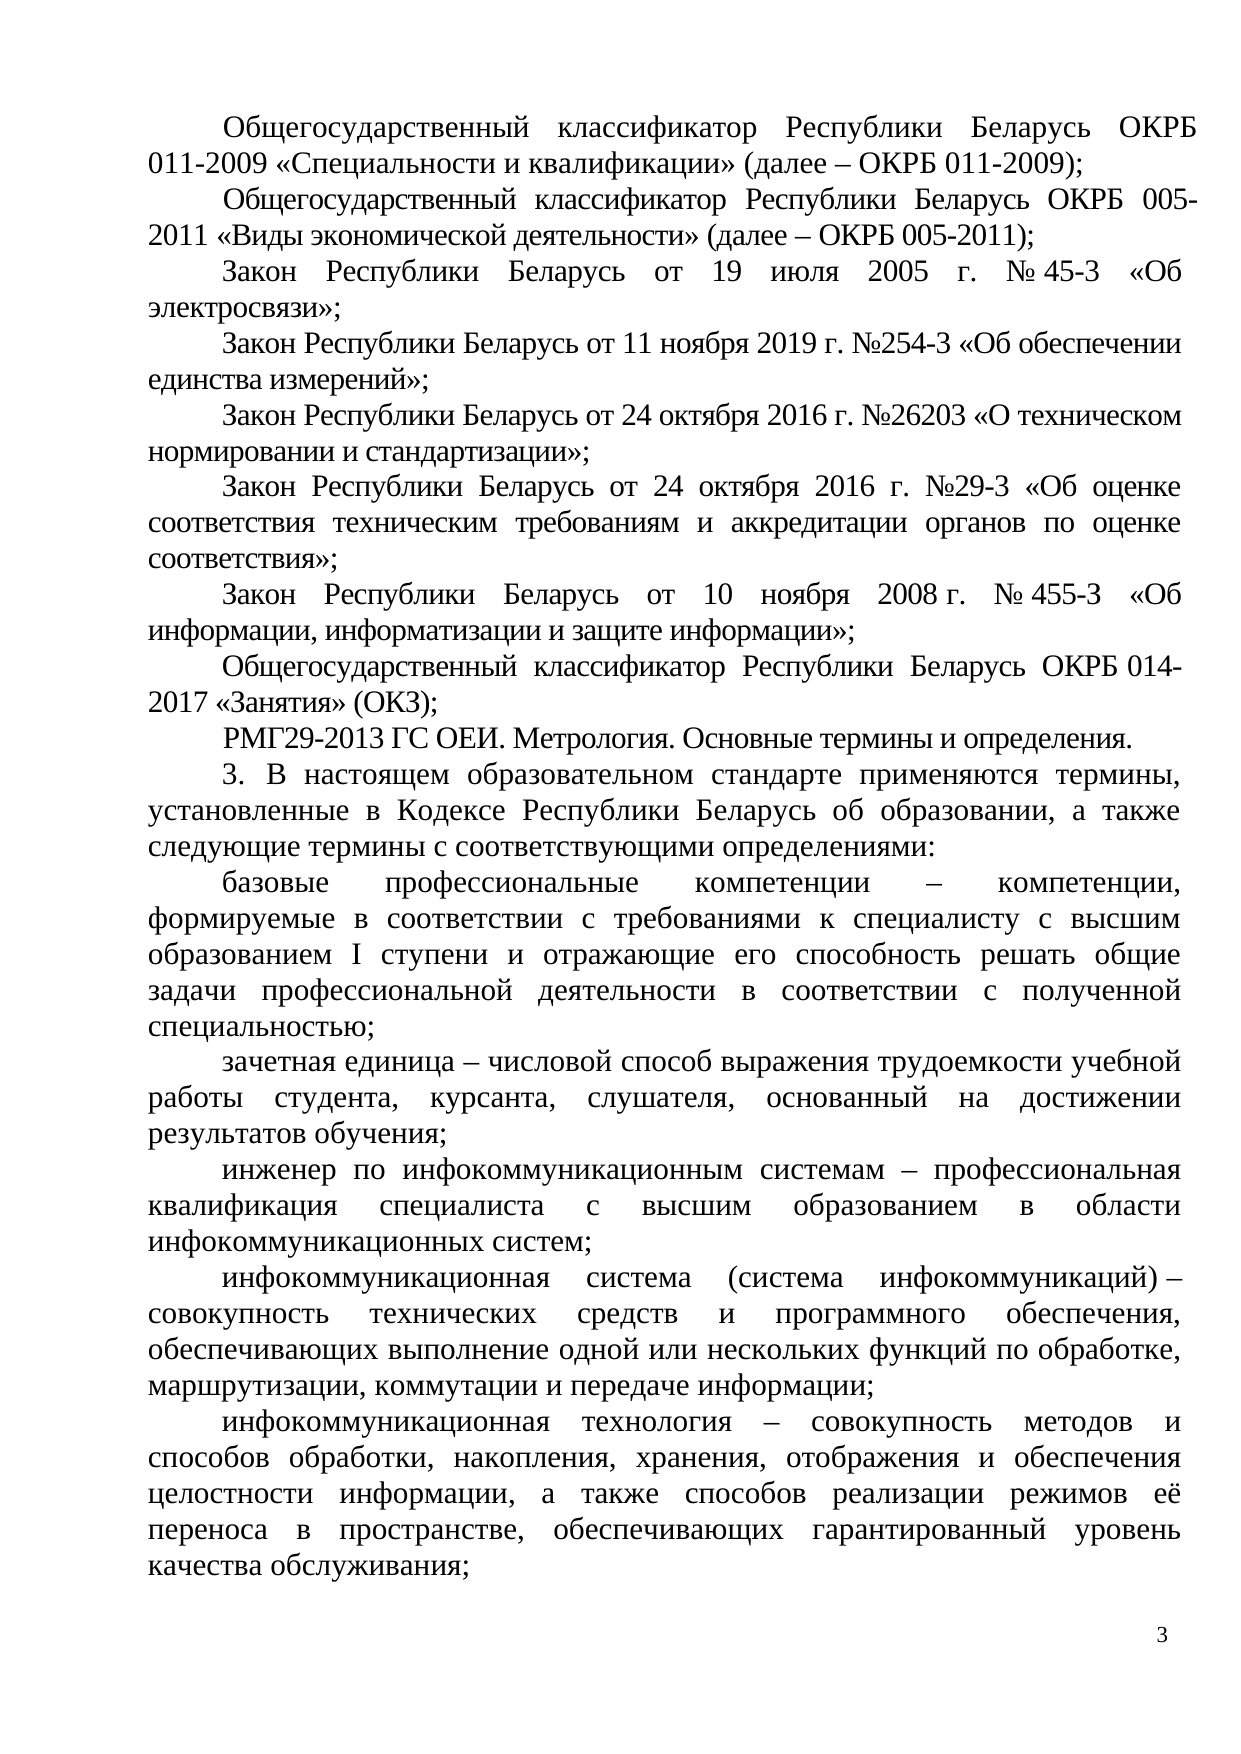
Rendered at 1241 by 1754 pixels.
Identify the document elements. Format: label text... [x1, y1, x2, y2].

text Общегосударственный классификатор Республики Беларусь ОКРБ 011-2009 «Специальности и квалификации» (далее – ОКРБ 011-2009); [148, 108, 1198, 180]
text базовые профессиональные компетенции – компетенции, формируемые в соответствии с требованиями к специалисту с высшим образованием I ступени и отражающие его способность решать общие задачи профессиональной деятельности в соответствии с полученной специальностью; [148, 863, 1182, 1043]
text Закон Республики Беларусь от 10 ноября . № 455-З «Об информации, информатизации и защите информации»; [148, 576, 1182, 647]
text Закон Республики Беларусь от 24 октября 2016 г. №26203 «О техническом нормировании и стандартизации»; [148, 396, 1182, 468]
text Общегосударственный классификатор Республики Беларусь ОКРБ 005-2011 «Виды экономической деятельности» (далее – ОКРБ 005-2011); [148, 180, 1198, 252]
text инфокоммуникационная технология – совокупность методов и способов обработки, накопления, хранения, отображения и обеспечения целостности информации, а также способов реализации режимов её переноса в пространстве, обеспечивающих гарантированный уровень качества обслуживания; [148, 1402, 1182, 1582]
text инженер по инфокоммуникационным системам – профессиональная квалификация специалиста с высшим образованием в области инфокоммуникационных систем; [148, 1151, 1182, 1258]
text Закон Республики Беларусь от 24 октября 2016 г. №29-3 «Об оценке соответствия техническим требованиям и аккредитации органов по оценке соответствия»; [148, 468, 1182, 576]
list В настоящем образовательном стандарте применяются термины, установленные в Кодексе Республики Беларусь об образовании, а также следующие термины с соответствующими определениями: [148, 755, 1181, 863]
text Закон Республики Беларусь от 19 июля 2005 г. № 45-3 «Об электросвязи»; [148, 252, 1182, 324]
text РМГ29-2013 ГС ОЕИ. Метрология. Основные термины и определения. [148, 719, 1198, 755]
text Общегосударственный классификатор Республики Беларусь ОКРБ 014-2017 «Занятия» (ОКЗ); [148, 647, 1182, 719]
text Закон Республики Беларусь от 11 ноября 2019 г. №254-3 «Об обеспечении единства измерений»; [148, 324, 1182, 396]
text зачетная единица – числовой способ выражения трудоемкости учебной работы студента, курсанта, слушателя, основанный на достижении результатов обучения; [148, 1043, 1182, 1151]
text инфокоммуникационная система (система инфокоммуникаций) – совокупность технических средств и программного обеспечения, обеспечивающих выполнение одной или нескольких функций по обработке, маршрутизации, коммутации и передаче информации; [148, 1258, 1182, 1402]
